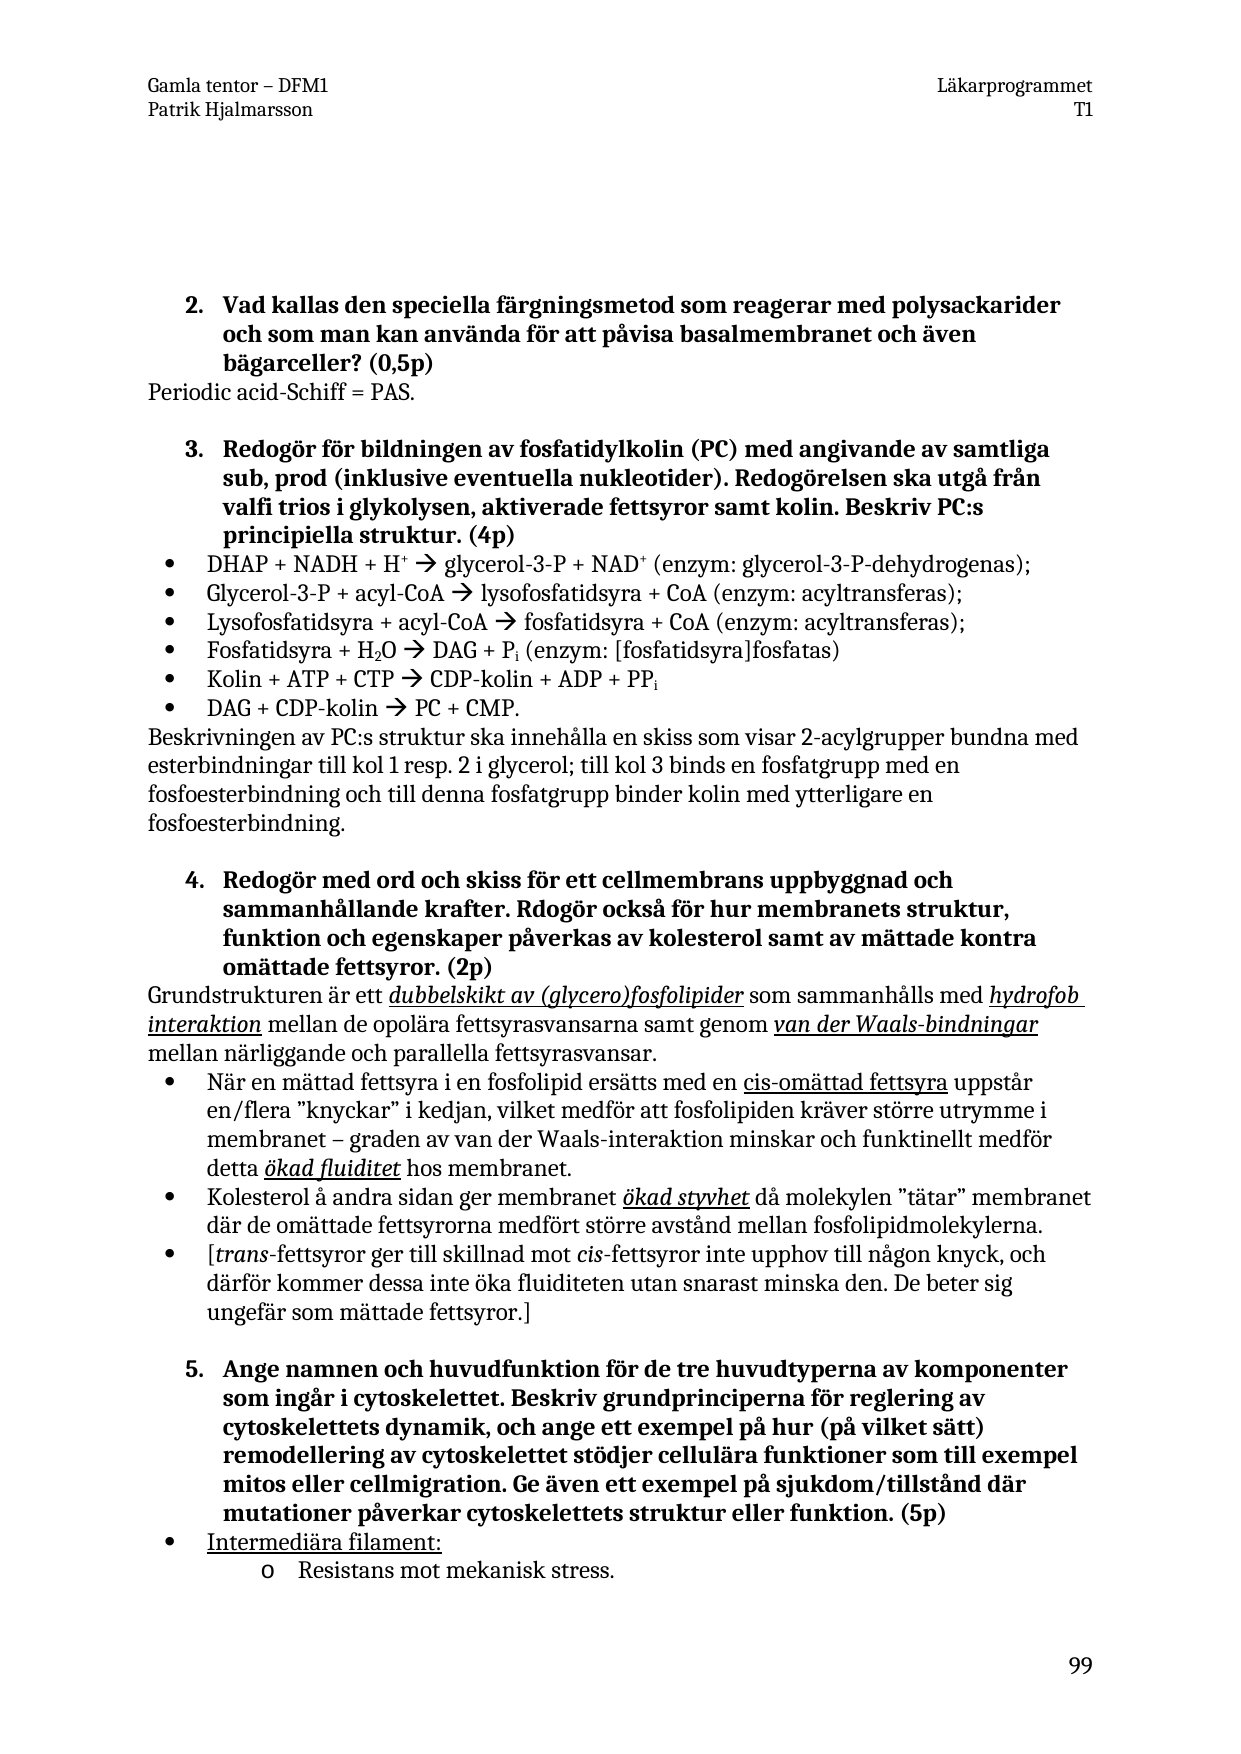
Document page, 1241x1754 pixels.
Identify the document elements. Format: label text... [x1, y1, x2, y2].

list DAG + CDP-kolin PC + CMP. [165, 694, 1093, 723]
list Lysofosfatidsyra + acyl-CoA fosfatidsyra + CoA (enzym: acyltransferas); [165, 608, 1093, 636]
list Kolin + ATP + CTP CDP-kolin + ADP + PPi [165, 665, 1093, 694]
list DHAP + NADH + H+ glycerol-3-P + NAD+ (enzym: glycerol-3-P-dehydrogenas); [165, 550, 1093, 579]
text Beskrivningen av PC:s struktur ska innehålla en skiss som visar 2-acylgrupper bundna med esterbindningar till kol 1 resp. 2 i glycerol; till kol 3 binds en fosfatgrupp med en fosfoesterbindning och till denna fosfatgrupp binder kolin med ytterligare en fosfoesterbindning. [148, 723, 1093, 838]
list Resistans mot mekanisk stress. [260, 1556, 1093, 1586]
list Redogör med ord och skiss för ett cellmembrans uppbyggnad och sammanhållande krafter. Rdogör också för hur membranets struktur, funktion och egenskaper påverkas av kolesterol samt av mättade kontra omättade fettsyror. (2p) [185, 866, 1093, 981]
list Intermediära filament: [165, 1528, 1093, 1556]
list Redogör för bildningen av fosfatidylkolin (PC) med angivande av samtliga sub, prod (inklusive eventuella nukleotider). Redogörelsen ska utgå från valfi trios i glykolysen, aktiverade fettsyror samt kolin. Beskriv PC:s principiella struktur. (4p) [185, 435, 1093, 550]
text Grundstrukturen är ett dubbelskikt av (glycero)fosfolipider som sammanhålls med hydrofob interaktion mellan de opolära fettsyrasvansarna samt genom van der Waals-bindningar mellan närliggande och parallella fettsyrasvansar. [148, 981, 1093, 1068]
list När en mättad fettsyra i en fosfolipid ersätts med en cis-omättad fettsyra uppstår en/flera ”knyckar” i kedjan, vilket medför att fosfolipiden kräver större utrymme i membranet – graden av van der Waals-interaktion minskar och funktinellt medför detta ökad fluiditet hos membranet. [165, 1068, 1093, 1183]
text Periodic acid-Schiff = PAS. [148, 378, 1093, 406]
list Ange namnen och huvudfunktion för de tre huvudtyperna av komponenter som ingår i cytoskelettet. Beskriv grundprinciperna för reglering av cytoskelettets dynamik, och ange ett exempel på hur (på vilket sätt) remodellering av cytoskelettet stödjer cellulära funktioner som till exempel mitos eller cellmigration. Ge även ett exempel på sjukdom/tillstånd där mutationer påverkar cytoskelettets struktur eller funktion. (5p) [185, 1355, 1093, 1528]
list Glycerol-3-P + acyl-CoA lysofosfatidsyra + CoA (enzym: acyltransferas); [165, 579, 1093, 608]
list Kolesterol å andra sidan ger membranet ökad styvhet då molekylen ”tätar” membranet där de omättade fettsyrorna medfört större avstånd mellan fosfolipidmolekylerna. [165, 1183, 1093, 1240]
list Fosfatidsyra + H2O DAG + Pi (enzym: [fosfatidsyra]fosfatas) [165, 636, 1093, 665]
list Vad kallas den speciella färgningsmetod som reagerar med polysackarider och som man kan använda för att påvisa basalmembranet och även bägarceller? (0,5p) [185, 291, 1093, 378]
list [trans-fettsyror ger till skillnad mot cis-fettsyror inte upphov till någon knyck, och därför kommer dessa inte öka fluiditeten utan snarast minska den. De beter sig ungefär som mättade fettsyror.] [165, 1240, 1093, 1326]
